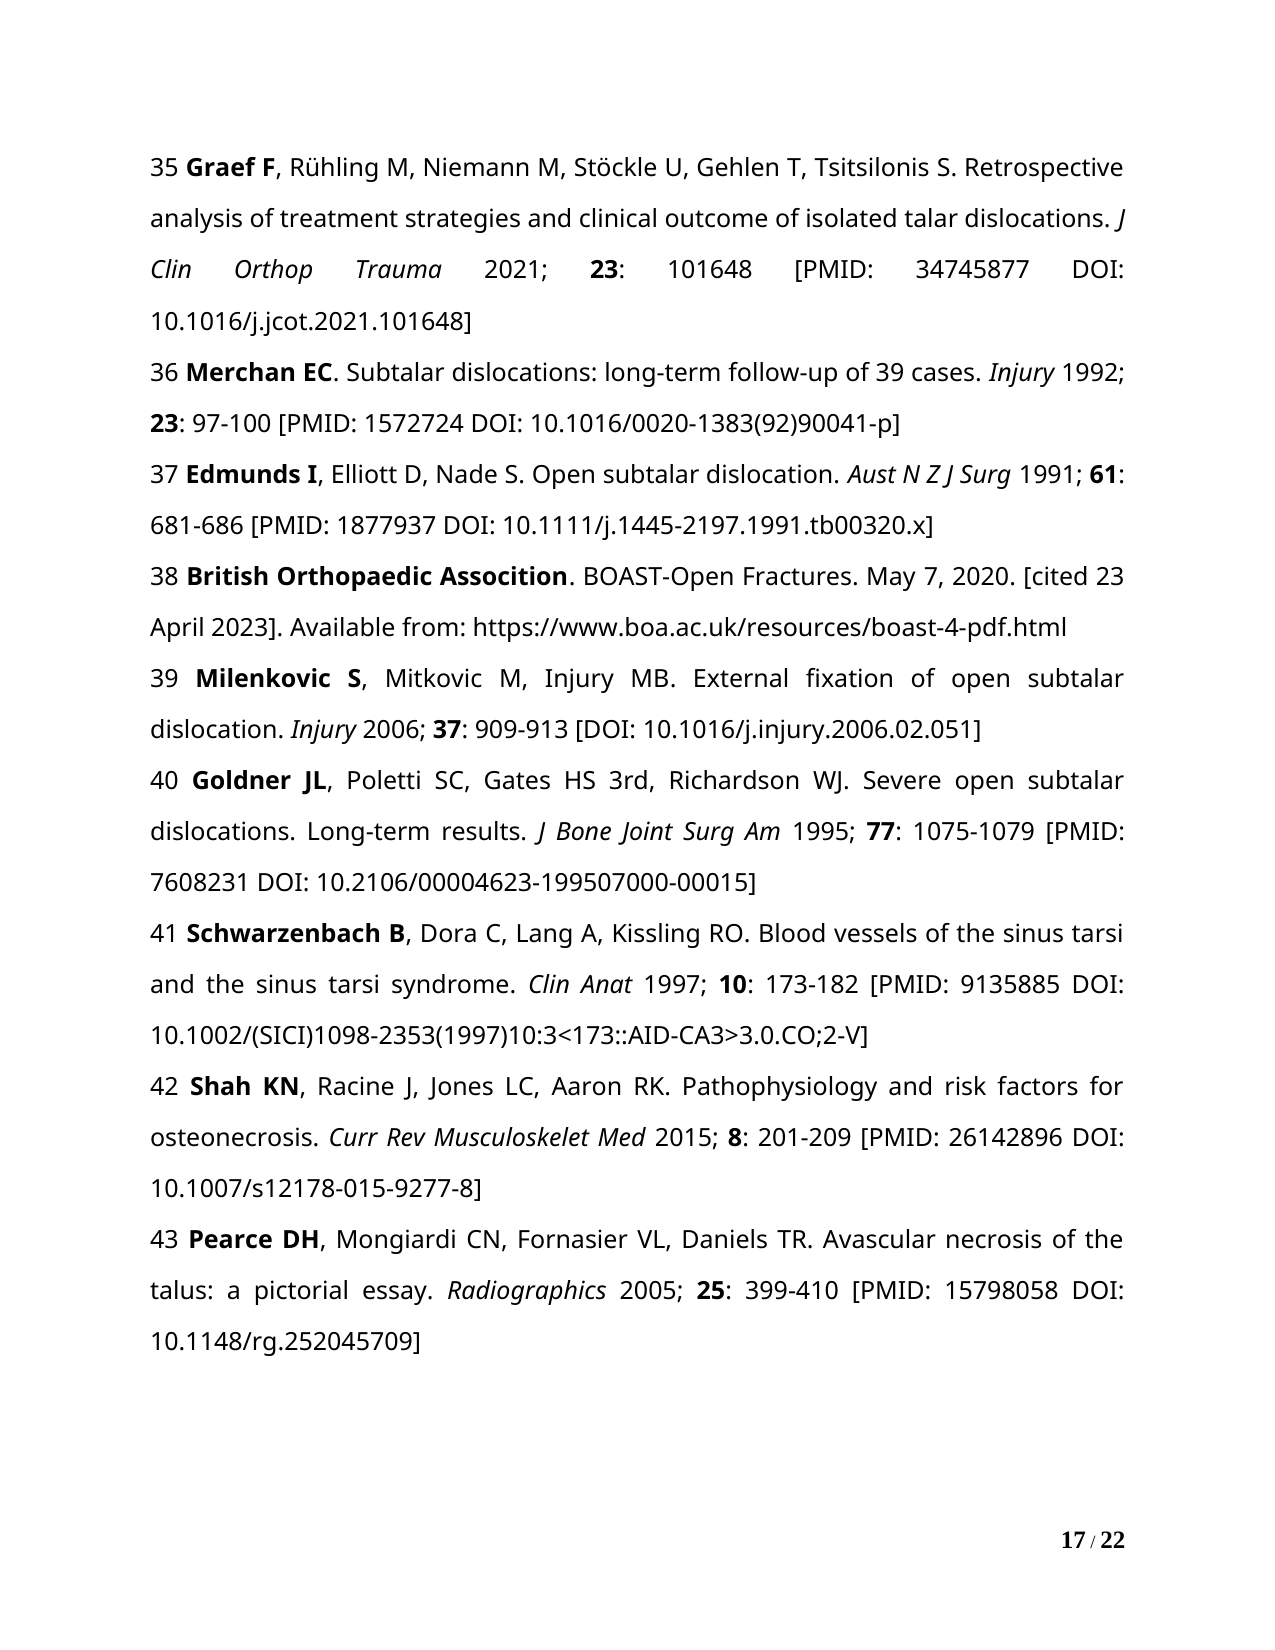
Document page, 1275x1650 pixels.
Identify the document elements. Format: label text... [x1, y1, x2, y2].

text 42 Shah KN, Racine J, Jones LC, Aaron RK. Pathophysiology and risk factors for osteonecrosis. Curr Rev Musculoskelet Med 2015; 8: 201-209 [PMID: 26142896 DOI: 10.1007/s12178-015-9277-8] [150, 1069, 1125, 1205]
text 41 Schwarzenbach B, Dora C, Lang A, Kissling RO. Blood vessels of the sinus tarsi and the sinus tarsi syndrome. Clin Anat 1997; 10: 173-182 [PMID: 9135885 DOI: 10.1002/(SICI)1098-2353(1997)10:3<173::AID-CA3>3.0.CO;2-V] [150, 916, 1125, 1052]
text 35 Graef F, Rühling M, Niemann M, Stöckle U, Gehlen T, Tsitsilonis S. Retrospective analysis of treatment strategies and clinical outcome of isolated talar dislocations. J Clin Orthop Trauma 2021; 23: 101648 [PMID: 34745877 DOI: 10.1016/j.jcot.2021.101648] [150, 150, 1125, 337]
text 39 Milenkovic S, Mitkovic M, Injury MB. External fixation of open subtalar dislocation. Injury 2006; 37: 909-913 [DOI: 10.1016/j.injury.2006.02.051] [150, 660, 1125, 746]
text 36 Merchan EC. Subtalar dislocations: long-term follow-up of 39 cases. Injury 1992; 23: 97-100 [PMID: 1572724 DOI: 10.1016/0020-1383(92)90041-p] [150, 354, 1125, 439]
text 37 Edmunds I, Elliott D, Nade S. Open subtalar dislocation. Aust N Z J Surg 1991; 61: 681-686 [PMID: 1877937 DOI: 10.1111/j.1445-2197.1991.tb00320.x] [150, 456, 1125, 541]
text 40 Goldner JL, Poletti SC, Gates HS 3rd, Richardson WJ. Severe open subtalar dislocations. Long-term results. J Bone Joint Surg Am 1995; 77: 1075-1079 [PMID: 7608231 DOI: 10.2106/00004623-199507000-00015] [150, 762, 1125, 899]
text 38 British Orthopaedic Assocition. BOAST-Open Fractures. May 7, 2020. [cited 23 April 2023]. Available from: https://www.boa.ac.uk/resources/boast-4-pdf.html [150, 558, 1125, 643]
text 43 Pearce DH, Mongiardi CN, Fornasier VL, Daniels TR. Avascular necrosis of the talus: a pictorial essay. Radiographics 2005; 25: 399-410 [PMID: 15798058 DOI: 10.1148/rg.252045709] [150, 1222, 1125, 1358]
